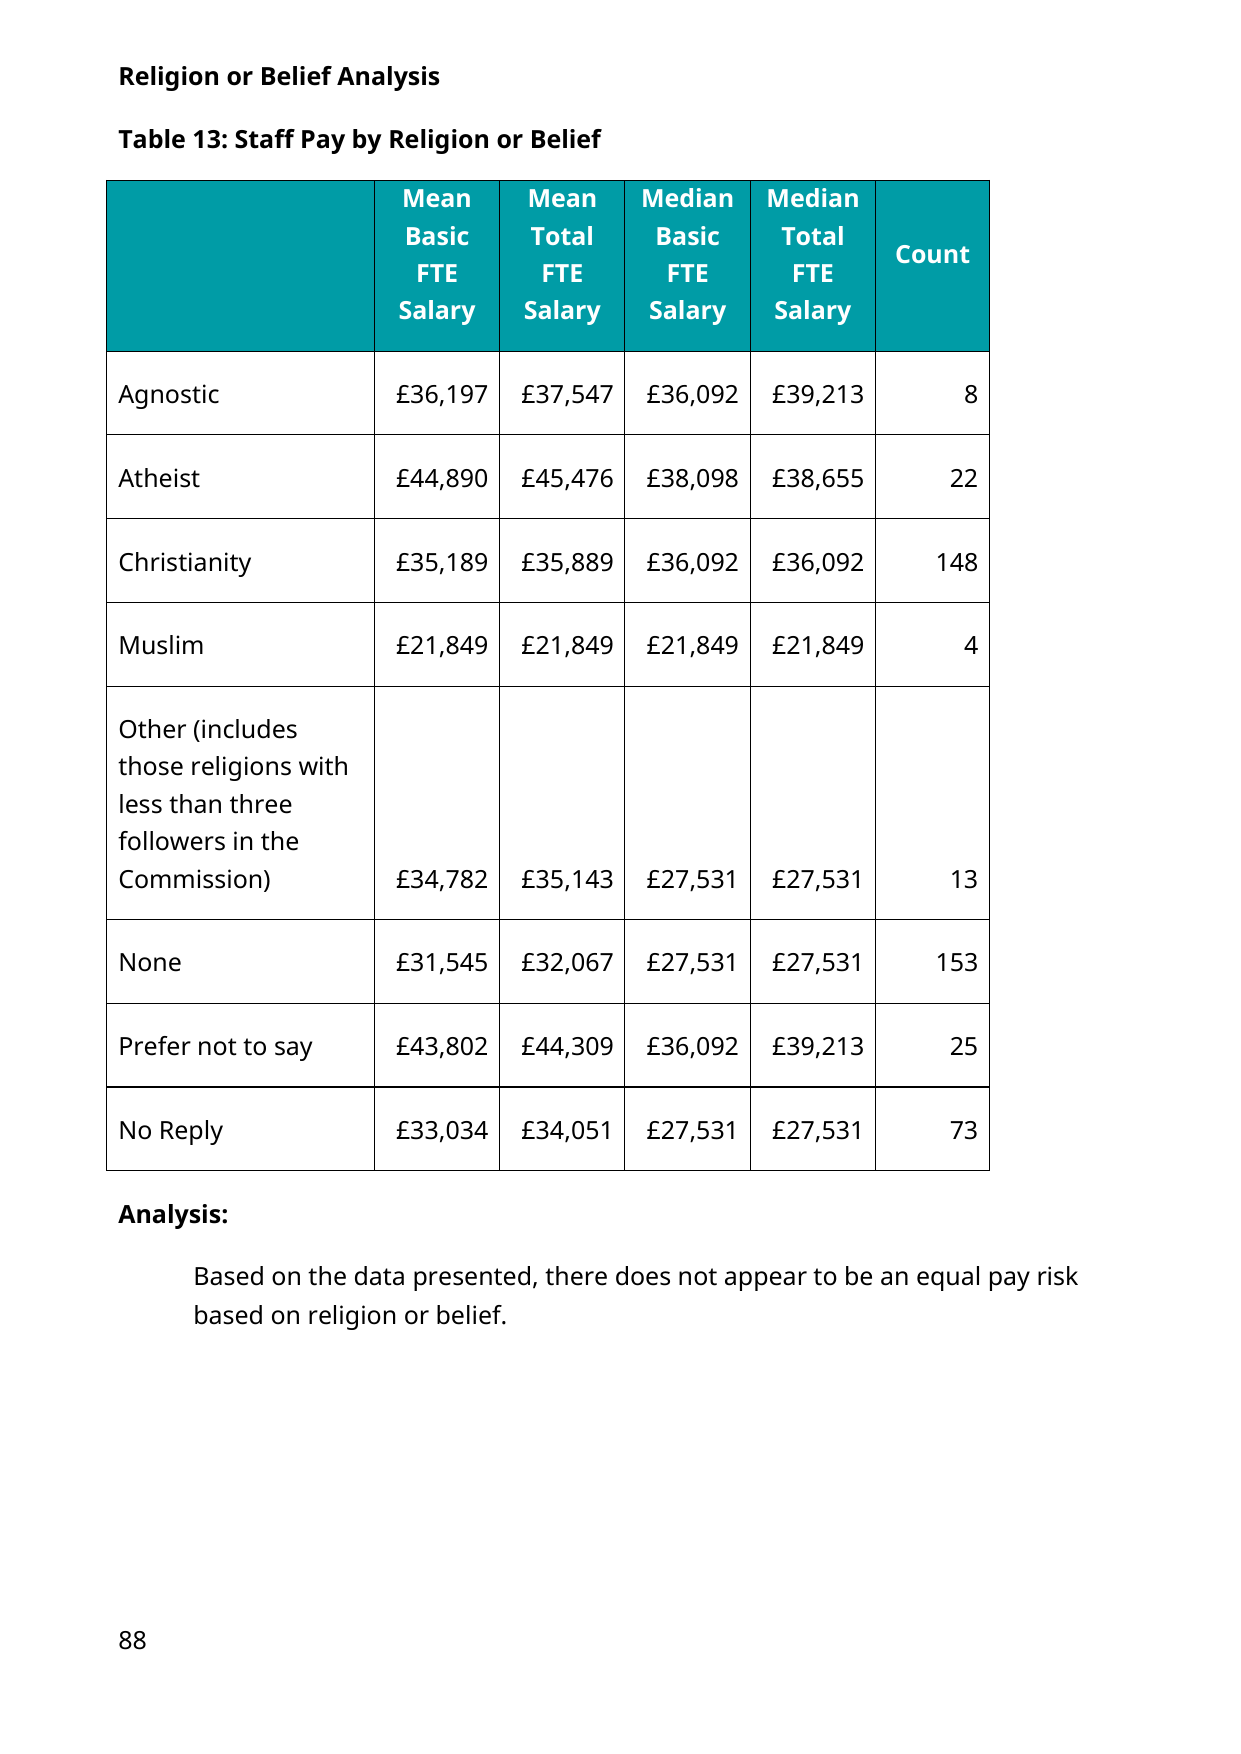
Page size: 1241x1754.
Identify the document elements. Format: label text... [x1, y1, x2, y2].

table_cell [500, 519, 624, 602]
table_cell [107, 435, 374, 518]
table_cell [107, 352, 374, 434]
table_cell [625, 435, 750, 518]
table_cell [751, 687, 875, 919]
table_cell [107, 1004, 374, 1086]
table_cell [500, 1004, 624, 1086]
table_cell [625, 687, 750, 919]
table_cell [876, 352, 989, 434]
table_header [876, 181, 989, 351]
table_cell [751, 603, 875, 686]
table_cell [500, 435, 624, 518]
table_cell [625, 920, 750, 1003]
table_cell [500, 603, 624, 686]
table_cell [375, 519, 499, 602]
list Based on the data presented, there does not appear to be an equal pay risk based on religion or belief. [193, 1259, 1152, 1332]
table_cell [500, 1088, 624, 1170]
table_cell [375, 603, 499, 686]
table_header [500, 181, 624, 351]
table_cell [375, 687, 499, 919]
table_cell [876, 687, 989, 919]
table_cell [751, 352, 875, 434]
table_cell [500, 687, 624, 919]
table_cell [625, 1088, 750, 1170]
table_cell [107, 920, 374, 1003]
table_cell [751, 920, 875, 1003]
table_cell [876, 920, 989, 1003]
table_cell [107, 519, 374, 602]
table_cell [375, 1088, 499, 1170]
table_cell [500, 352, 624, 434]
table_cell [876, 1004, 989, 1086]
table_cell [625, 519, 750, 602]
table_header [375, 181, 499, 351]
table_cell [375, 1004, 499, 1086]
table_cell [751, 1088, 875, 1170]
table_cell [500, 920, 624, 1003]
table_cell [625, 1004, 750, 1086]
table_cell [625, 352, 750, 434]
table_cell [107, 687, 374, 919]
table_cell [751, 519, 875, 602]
text Analysis: [118, 1196, 1152, 1230]
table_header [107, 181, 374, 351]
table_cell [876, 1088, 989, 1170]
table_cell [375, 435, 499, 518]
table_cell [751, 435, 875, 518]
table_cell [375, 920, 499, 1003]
text Table 13: Staff Pay by Religion or Belief [118, 121, 1152, 156]
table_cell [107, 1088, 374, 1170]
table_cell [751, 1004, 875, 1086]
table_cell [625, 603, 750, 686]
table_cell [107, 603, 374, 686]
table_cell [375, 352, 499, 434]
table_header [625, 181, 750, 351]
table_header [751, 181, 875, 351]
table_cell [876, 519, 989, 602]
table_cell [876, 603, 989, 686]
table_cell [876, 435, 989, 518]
text Religion or Belief Analysis [118, 59, 1152, 93]
